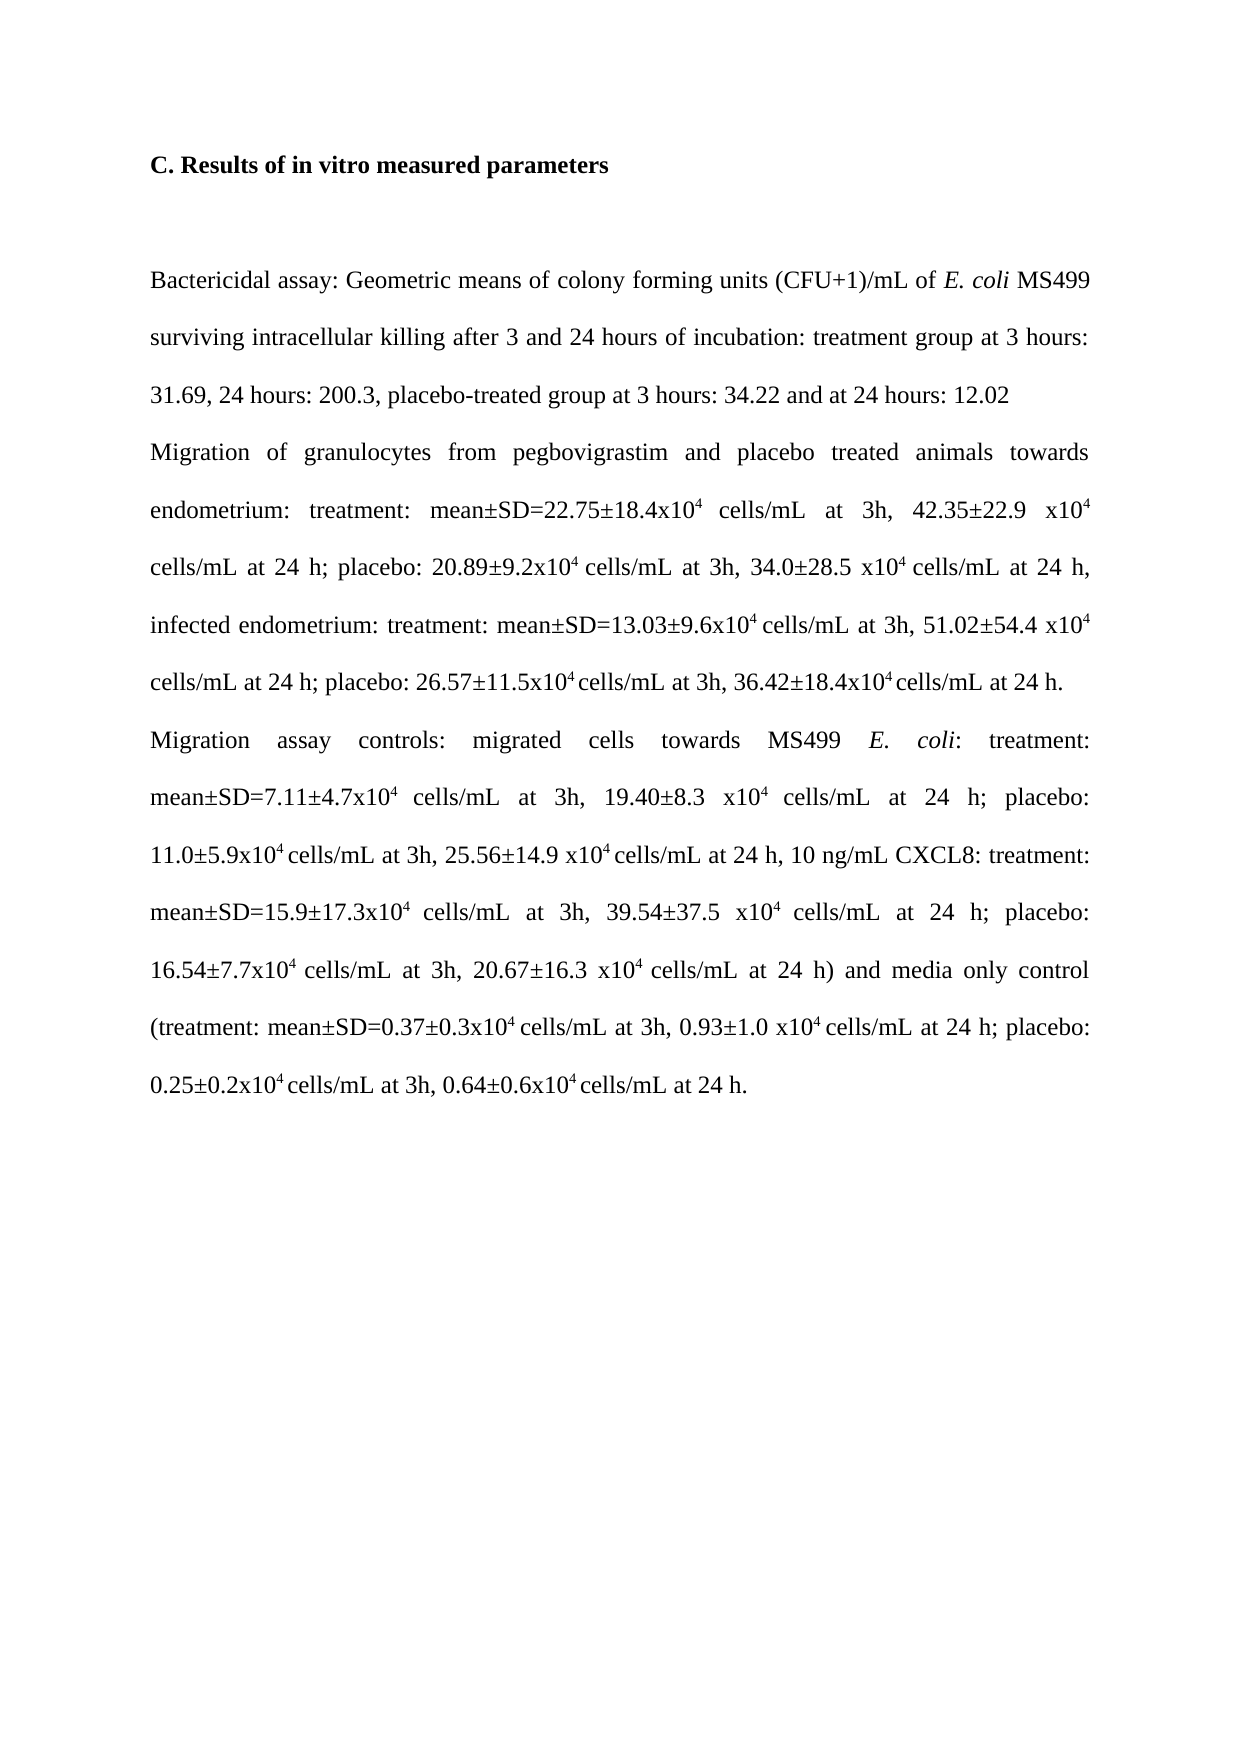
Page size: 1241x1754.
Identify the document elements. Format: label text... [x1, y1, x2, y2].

text C. Results of in vitro measured parameters [150, 150, 1090, 179]
text Bactericidal assay: Geometric means of colony forming units (CFU+1)/mL of E. coli MS499 surviving intracellular killing after 3 and 24 hours of incubation: treatment group at 3 hours: 31.69, 24 hours: 200.3, placebo-treated group at 3 hours: 34.22 and at 24 hours: 12.02 [150, 265, 1090, 409]
text Migration of granulocytes from pegbovigrastim and placebo treated animals towards endometrium: treatment: mean±SD=22.75±18.4x104 cells/mL at 3h, 42.35±22.9 x104 cells/mL at 24 h; placebo: 20.89±9.2x104 cells/mL at 3h, 34.0±28.5 x104 cells/mL at 24 h, infected endometrium: treatment: mean±SD=13.03±9.6x104 cells/mL at 3h, 51.02±54.4 x104 cells/mL at 24 h; placebo: 26.57±11.5x104 cells/mL at 3h, 36.42±18.4x104 cells/mL at 24 h. [150, 437, 1090, 696]
text Migration assay controls: migrated cells towards MS499 E. coli: treatment: mean±SD=7.11±4.7x104 cells/mL at 3h, 19.40±8.3 x104 cells/mL at 24 h; placebo: 11.0±5.9x104 cells/mL at 3h, 25.56±14.9 x104 cells/mL at 24 h, 10 ng/mL CXCL8: treatment: mean±SD=15.9±17.3x104 cells/mL at 3h, 39.54±37.5 x104 cells/mL at 24 h; placebo: 16.54±7.7x104 cells/mL at 3h, 20.67±16.3 x104 cells/mL at 24 h) and media only control (treatment: mean±SD=0.37±0.3x104 cells/mL at 3h, 0.93±1.0 x104 cells/mL at 24 h; placebo: 0.25±0.2x104 cells/mL at 3h, 0.64±0.6x104 cells/mL at 24 h. [150, 725, 1090, 1099]
